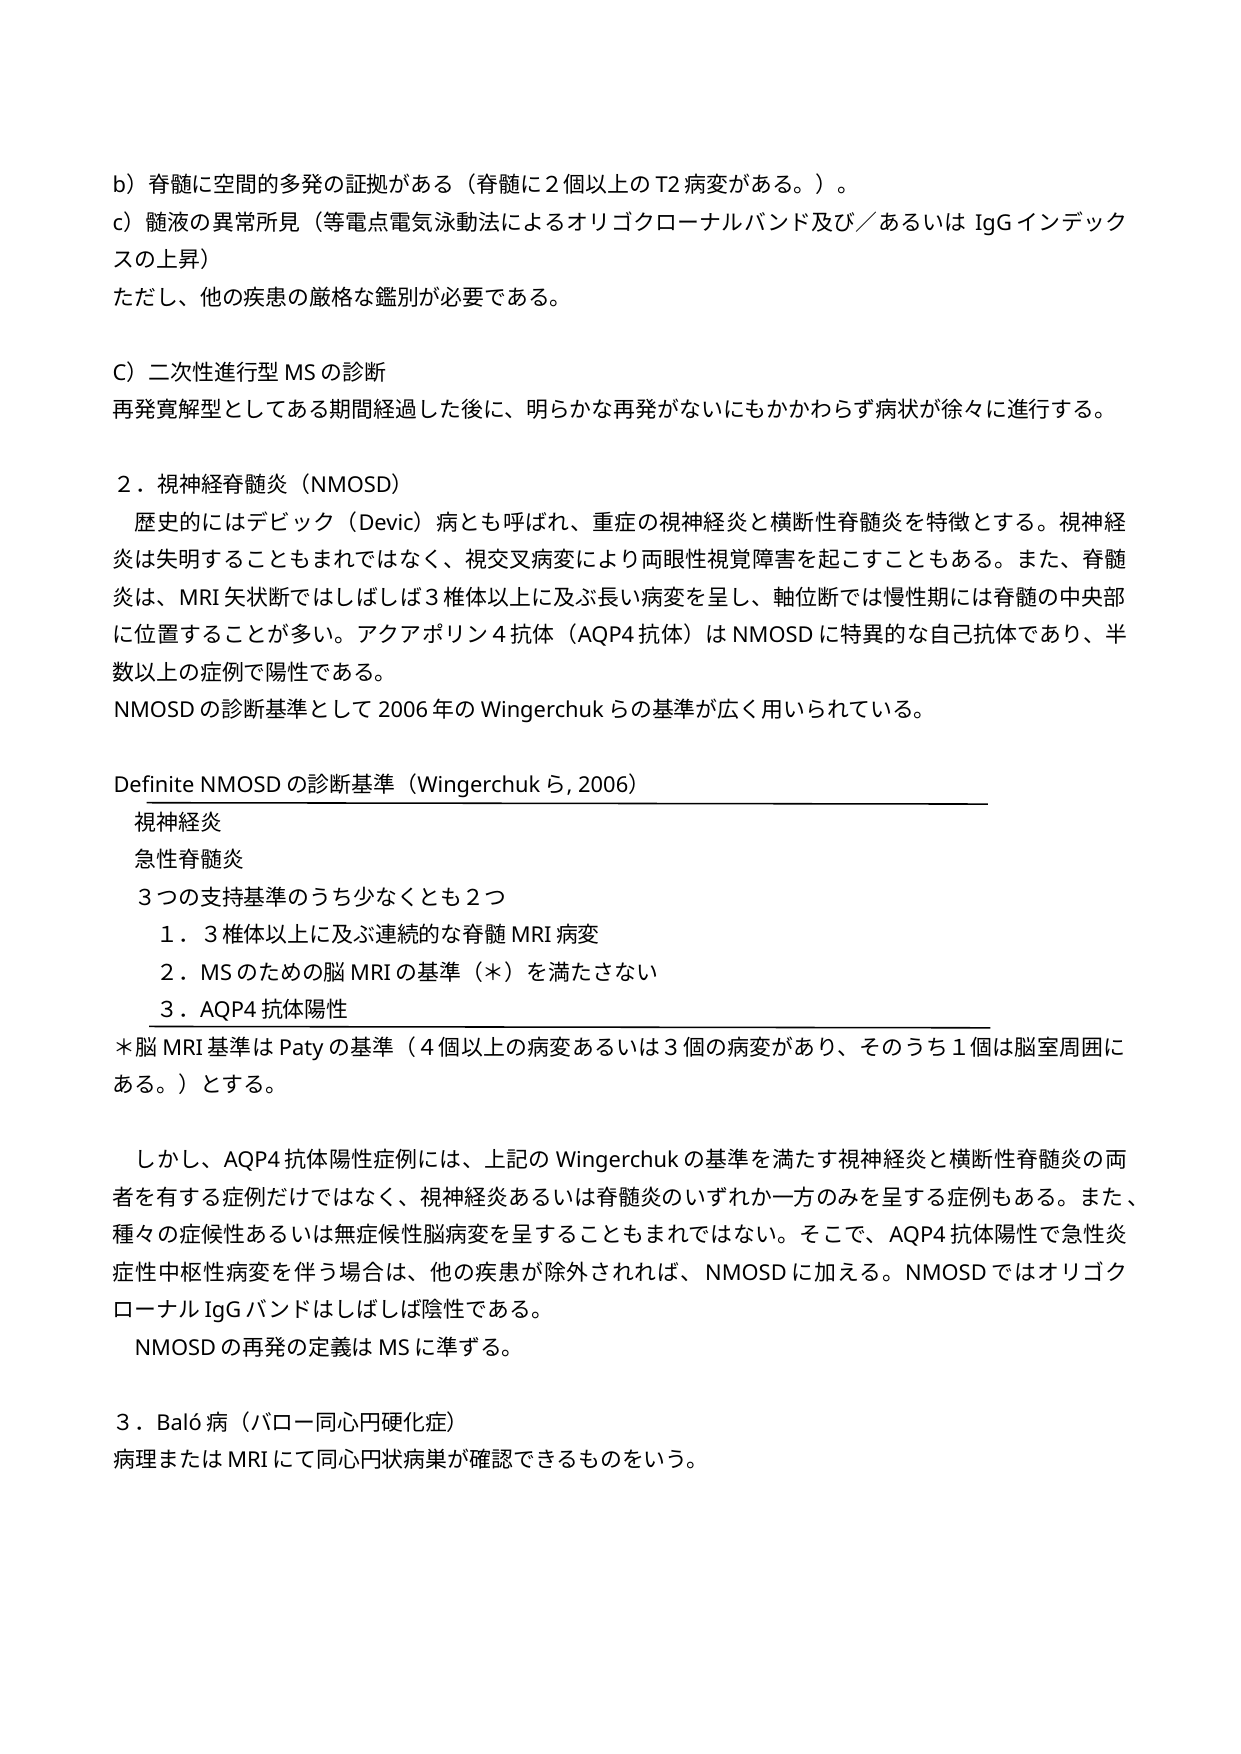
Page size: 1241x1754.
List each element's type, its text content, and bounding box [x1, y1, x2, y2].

list b）脊髄に空間的多発の証拠がある（脊髄に２個以上のT2病変がある。）。 [112, 164, 1128, 202]
list ＊脳MRI基準はPatyの基準（４個以上の病変あるいは３個の病変があり、そのうち１個は脳室周囲にある。）とする。 [112, 1027, 1128, 1102]
list ３．AQP4抗体陽性 [112, 989, 1128, 1027]
list ２．視神経脊髄炎（NMOSD） [113, 464, 1128, 502]
list 急性脊髄炎 [112, 839, 1128, 877]
list しかし、AQP4抗体陽性症例には、上記のWingerchukの基準を満たす視神経炎と横断性脊髄炎の両者を有する症例だけではなく、視神経炎あるいは脊髄炎のいずれか一方のみを呈する症例もある。また、種々の症候性あるいは無症候性脳病変を呈することもまれではない。そこで、AQP4抗体陽性で急性炎症性中枢性病変を伴う場合は、他の疾患が除外されれば、NMOSDに加える。NMOSDではオリゴクローナルIgGバンドはしばしば陰性である。 [112, 1139, 1128, 1327]
list c）髄液の異常所見（等電点電気泳動法によるオリゴクローナルバンド及び／あるいはIgGインデックスの上昇） [112, 202, 1128, 277]
list 歴史的にはデビック（Devic）病とも呼ばれ、重症の視神経炎と横断性脊髄炎を特徴とする。視神経炎は失明することもまれではなく、視交叉病変により両眼性視覚障害を起こすこともある。また、脊髄炎は、MRI矢状断ではしばしば３椎体以上に及ぶ長い病変を呈し、軸位断では慢性期には脊髄の中央部に位置することが多い。アクアポリン４抗体（AQP4抗体）はNMOSDに特異的な自己抗体であり、半数以上の症例で陽性である。 [112, 502, 1128, 689]
list １．３椎体以上に及ぶ連続的な脊髄MRI病変 [112, 914, 1128, 952]
list 病理またはMRIにて同心円状病巣が確認できるものをいう。 [112, 1439, 1128, 1477]
list NMOSDの診断基準として2006年のWingerchukらの基準が広く用いられている。 [112, 689, 1128, 727]
text NMOSDの再発の定義はMSに準ずる。 [112, 1327, 1128, 1364]
list Definite NMOSDの診断基準（Wingerchukら, 2006） [112, 764, 1128, 802]
list C）二次性進行型MSの診断 [112, 352, 1128, 389]
list ２．MSのための脳MRIの基準（＊）を満たさない [112, 952, 1128, 989]
list ただし、他の疾患の厳格な鑑別が必要である。 [112, 277, 1128, 314]
list 再発寛解型としてある期間経過した後に、明らかな再発がないにもかかわらず病状が徐々に進行する。 [112, 389, 1128, 427]
text ３．Baló病（バロー同心円硬化症） [112, 1402, 1128, 1439]
list 視神経炎 [112, 802, 1128, 839]
list ３つの支持基準のうち少なくとも２つ [112, 877, 1128, 914]
